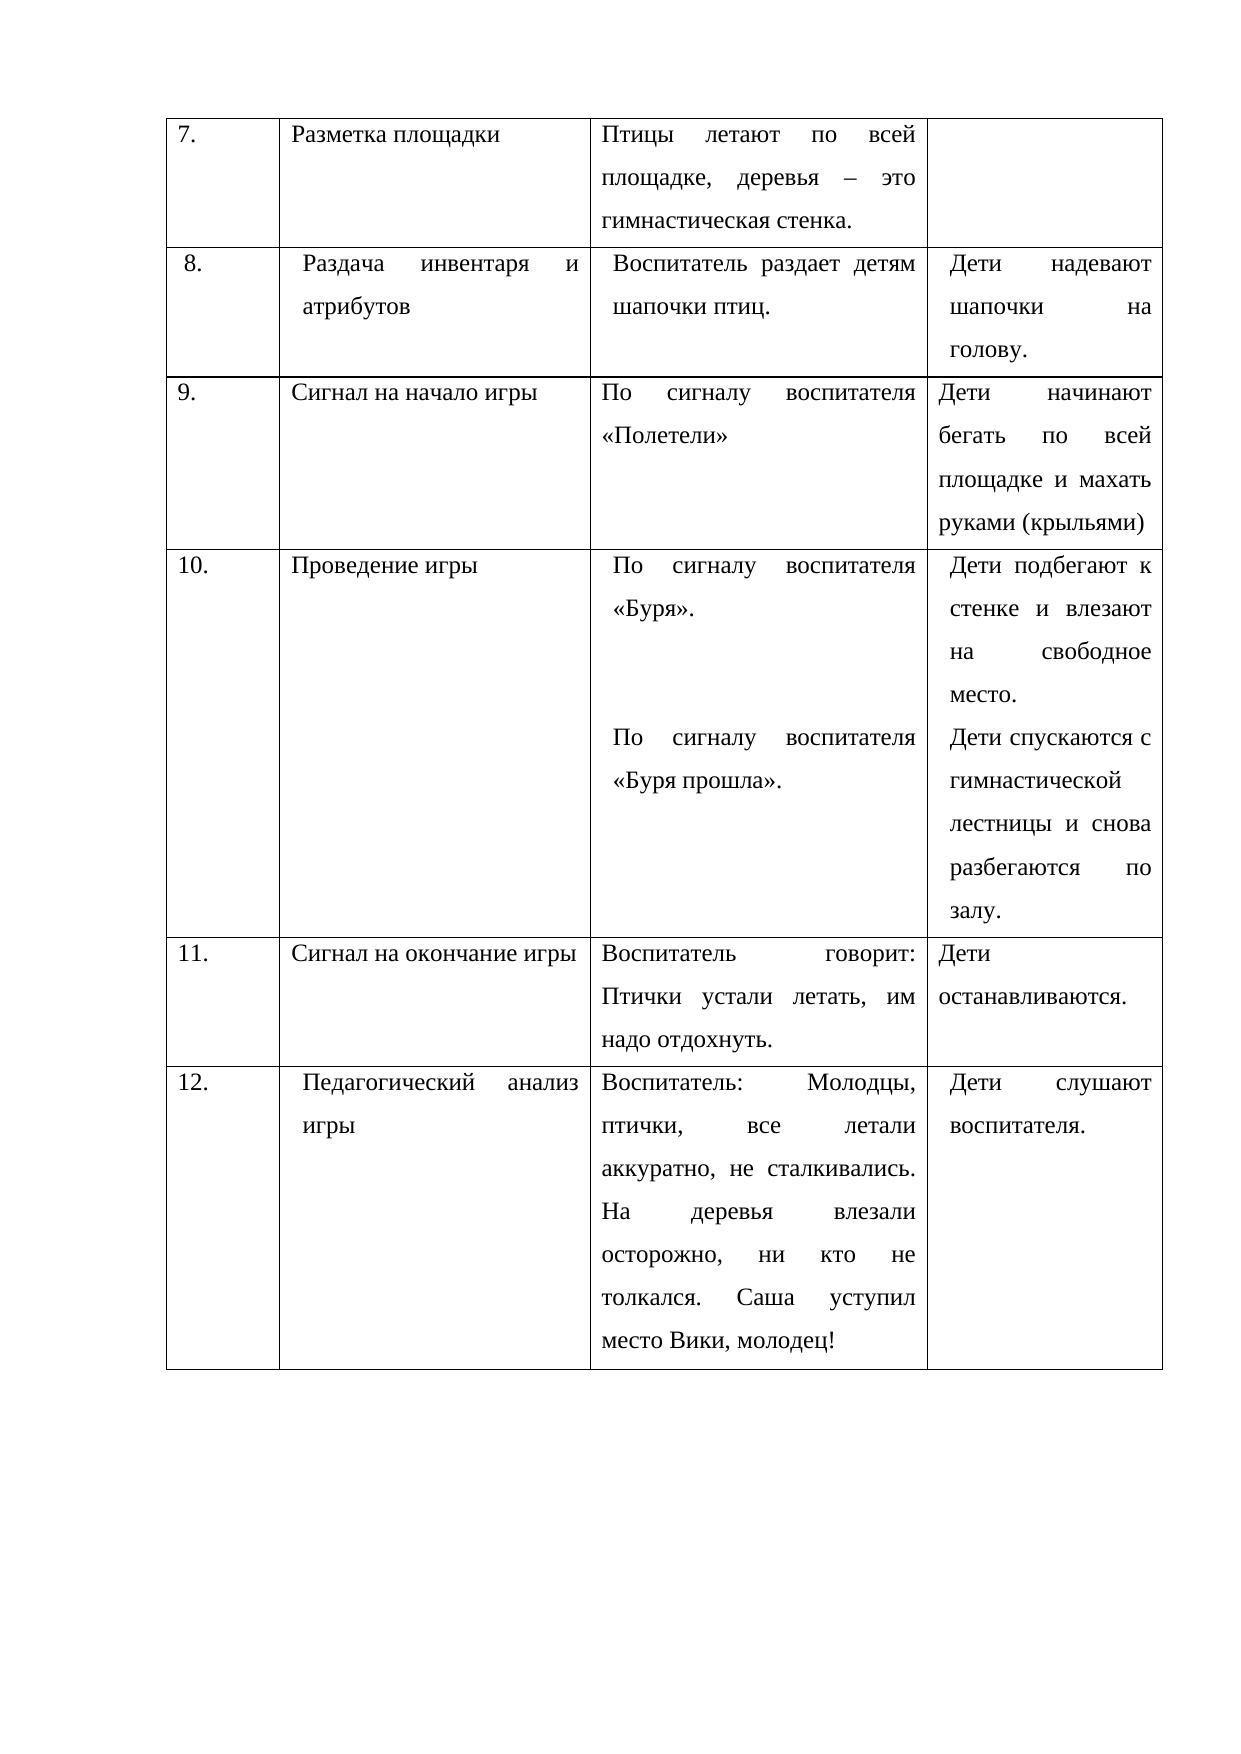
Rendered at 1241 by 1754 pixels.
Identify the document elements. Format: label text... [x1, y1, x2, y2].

table_cell Разметка площадки [280, 119, 590, 247]
table_cell По сигналу воспитателя «Буря». По сигналу воспитателя «Буря прошла». [591, 550, 927, 937]
table_cell Сигнал на начало игры [280, 378, 590, 549]
table_cell Сигнал на окончание игры [280, 938, 590, 1066]
table_cell 9. [167, 378, 279, 549]
table_cell 10. [167, 550, 279, 937]
table_cell Дети подбегают к стенке и влезают на свободное место. Дети спускаются с гимнастической лестницы и снова разбегаются по залу. [928, 550, 1162, 937]
table_cell Дети слушают воспитателя. [928, 1067, 1162, 1369]
table_cell Дети надевают шапочки на голову. [928, 248, 1162, 376]
table_cell Педагогический анализ игры [280, 1067, 590, 1369]
table_cell Проведение игры [280, 550, 590, 937]
table_cell Раздача инвентаря и атрибутов [280, 248, 590, 376]
table_cell [928, 119, 1162, 247]
table_cell 8. [167, 248, 279, 376]
table_cell Воспитатель: Молодцы, птички, все летали аккуратно, не сталкивались. На деревья влезали осторожно, ни кто не толкался. Саша уступил место Вики, молодец! [591, 1067, 927, 1369]
table_cell Дети останавливаются. [928, 938, 1162, 1066]
table_cell 7. [167, 119, 279, 247]
table_cell 11. [167, 938, 279, 1066]
table_cell 12. [167, 1067, 279, 1369]
table_cell Воспитатель говорит: Птички устали летать, им надо отдохнуть. [591, 938, 927, 1066]
table_cell Птицы летают по всей площадке, деревья – это гимнастическая стенка. [591, 119, 927, 247]
table_cell Воспитатель раздает детям шапочки птиц. [591, 248, 927, 376]
table_cell Дети начинают бегать по всей площадке и махать руками (крыльями) [928, 378, 1162, 549]
table_cell По сигналу воспитателя «Полетели» [591, 378, 927, 549]
